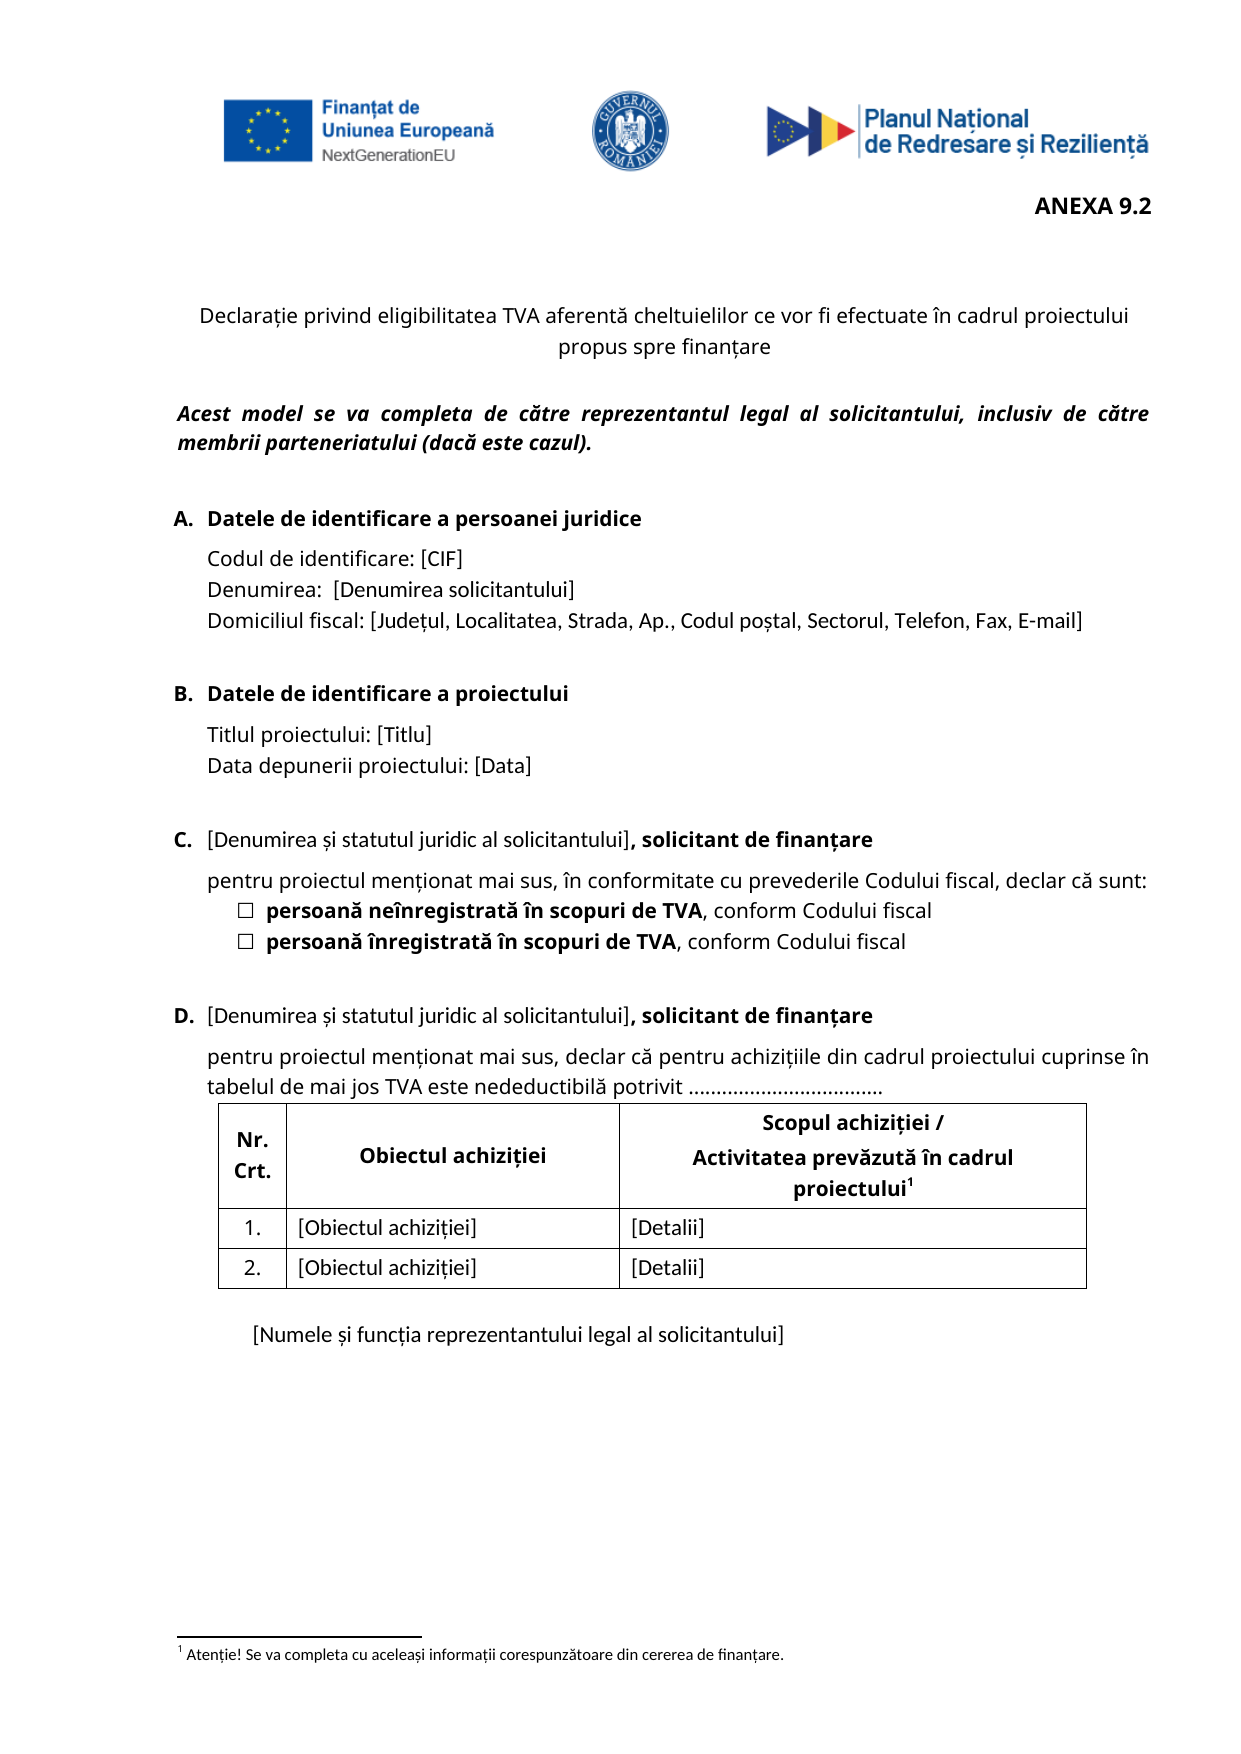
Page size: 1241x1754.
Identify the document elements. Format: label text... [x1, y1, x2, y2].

table_header Scopul achiziției / Activitatea prevăzută în cadrul proiectului [620, 1104, 1086, 1208]
list Datele de identificare a proiectului [173, 679, 1152, 708]
list , solicitant de finanțare [173, 1001, 1152, 1029]
text Denumirea: [207, 575, 1152, 604]
subtitle Declarație privind eligibilitatea TVA aferentă cheltuielilor ce vor fi efectuate în cadrul proiectului propus spre finanțare [177, 301, 1152, 361]
text Domiciliul fiscal: [207, 606, 1152, 634]
table_header Nr. Crt. [219, 1104, 286, 1208]
table_cell [620, 1249, 1086, 1288]
picture [177, 73, 1152, 190]
text Data depunerii proiectului: [207, 751, 1152, 779]
table_cell 1. [219, 1209, 286, 1248]
text persoană înregistrată în scopuri de TVA, conform Codului fiscal [236, 927, 1152, 956]
text pentru proiectul menționat mai sus, declar că pentru achizițiile din cadrul proiectului cuprinse în tabelul de mai jos TVA este nedeductibilă potrivit ................................... [207, 1042, 1152, 1101]
text Titlul proiectului: [207, 721, 1152, 749]
table_cell 2. [219, 1249, 286, 1288]
text Codul de identificare: [207, 544, 1152, 573]
table_cell [287, 1209, 619, 1248]
table_cell [620, 1209, 1086, 1248]
list Datele de identificare a persoanei juridice [173, 504, 1152, 532]
table_cell [287, 1249, 619, 1288]
list , solicitant de finanțare [173, 825, 1152, 853]
text pentru proiectul menționat mai sus, în conformitate cu prevederile Codului fiscal, declar că sunt: [207, 866, 1152, 894]
text persoană neînregistrată în scopuri de TVA, conform Codului fiscal [236, 896, 1152, 925]
text Acest model se va completa de către reprezentantul legal al solicitantului, inclusiv de către membrii parteneriatului (dacă este cazul). [177, 399, 1152, 456]
table_header Obiectul achiziției [287, 1104, 619, 1208]
text ANEXA 9.2 [177, 190, 1152, 221]
